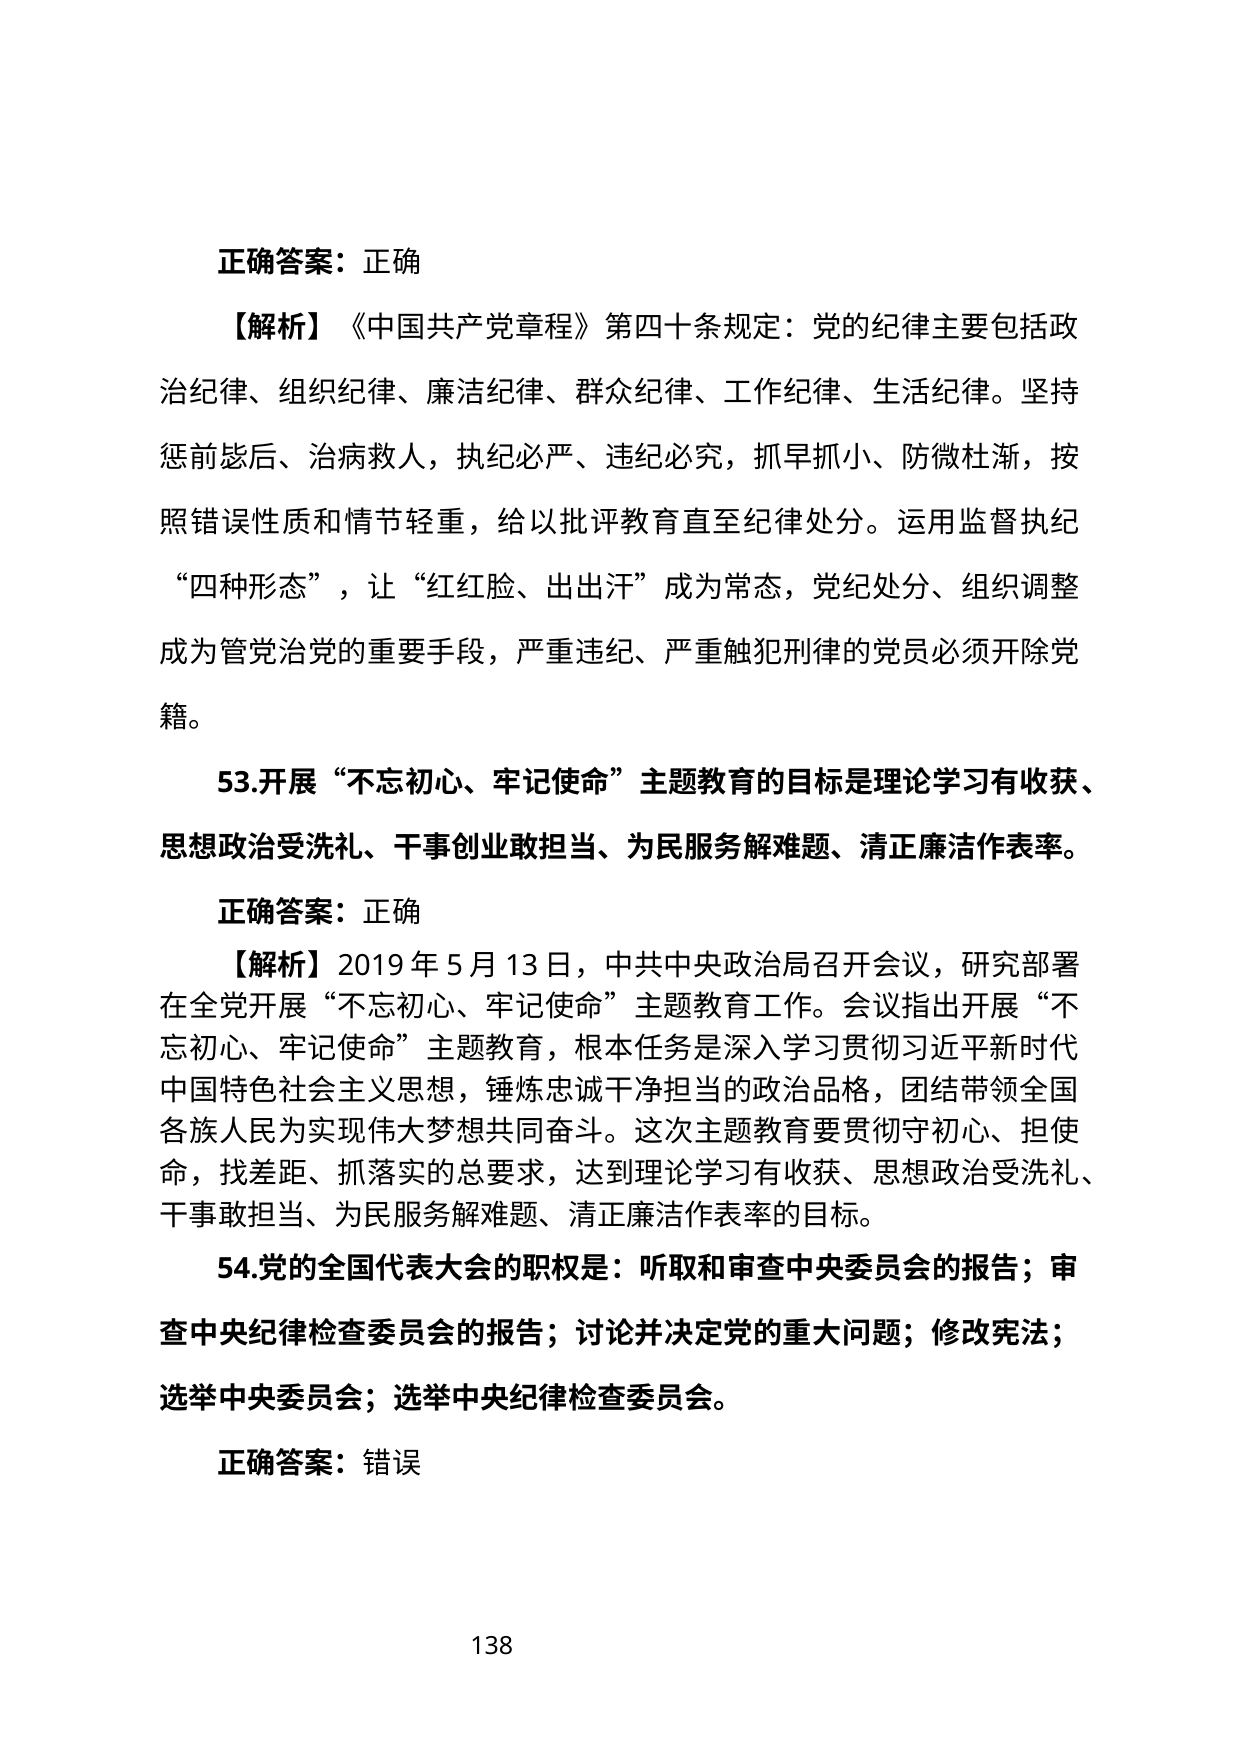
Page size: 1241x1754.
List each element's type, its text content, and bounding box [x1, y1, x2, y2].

text 53.开展“不忘初心、牢记使命”主题教育的目标是理论学习有收获、思想政治受洗礼、干事创业敢担当、为民服务解难题、清正廉洁作表率。 [159, 747, 1081, 877]
text 正确答案：错误 [159, 1428, 1081, 1493]
text 【解析】《中国共产党章程》第四十条规定：党的纪律主要包括政治纪律、组织纪律、廉洁纪律、群众纪律、工作纪律、生活纪律。坚持惩前毖后、治病救人，执纪必严、违纪必究，抓早抓小、防微杜渐，按照错误性质和情节轻重，给以批评教育直至纪律处分。运用监督执纪“四种形态”，让“红红脸、出出汗”成为常态，党纪处分、组织调整成为管党治党的重要手段，严重违纪、严重触犯刑律的党员必须开除党籍。 [159, 292, 1081, 747]
text 正确答案：正确 [159, 227, 1081, 292]
text 正确答案：正确 [159, 877, 1081, 942]
text 【解析】2019年5月13日，中共中央政治局召开会议，研究部署在全党开展“不忘初心、牢记使命”主题教育工作。会议指出开展“不忘初心、牢记使命”主题教育，根本任务是深入学习贯彻习近平新时代中国特色社会主义思想，锤炼忠诚干净担当的政治品格，团结带领全国各族人民为实现伟大梦想共同奋斗。这次主题教育要贯彻守初心、担使命，找差距、抓落实的总要求，达到理论学习有收获、思想政治受洗礼、干事敢担当、为民服务解难题、清正廉洁作表率的目标。 [159, 942, 1081, 1233]
text 54.党的全国代表大会的职权是：听取和审查中央委员会的报告；审查中央纪律检查委员会的报告；讨论并决定党的重大问题；修改宪法；选举中央委员会；选举中央纪律检查委员会。 [159, 1233, 1081, 1428]
